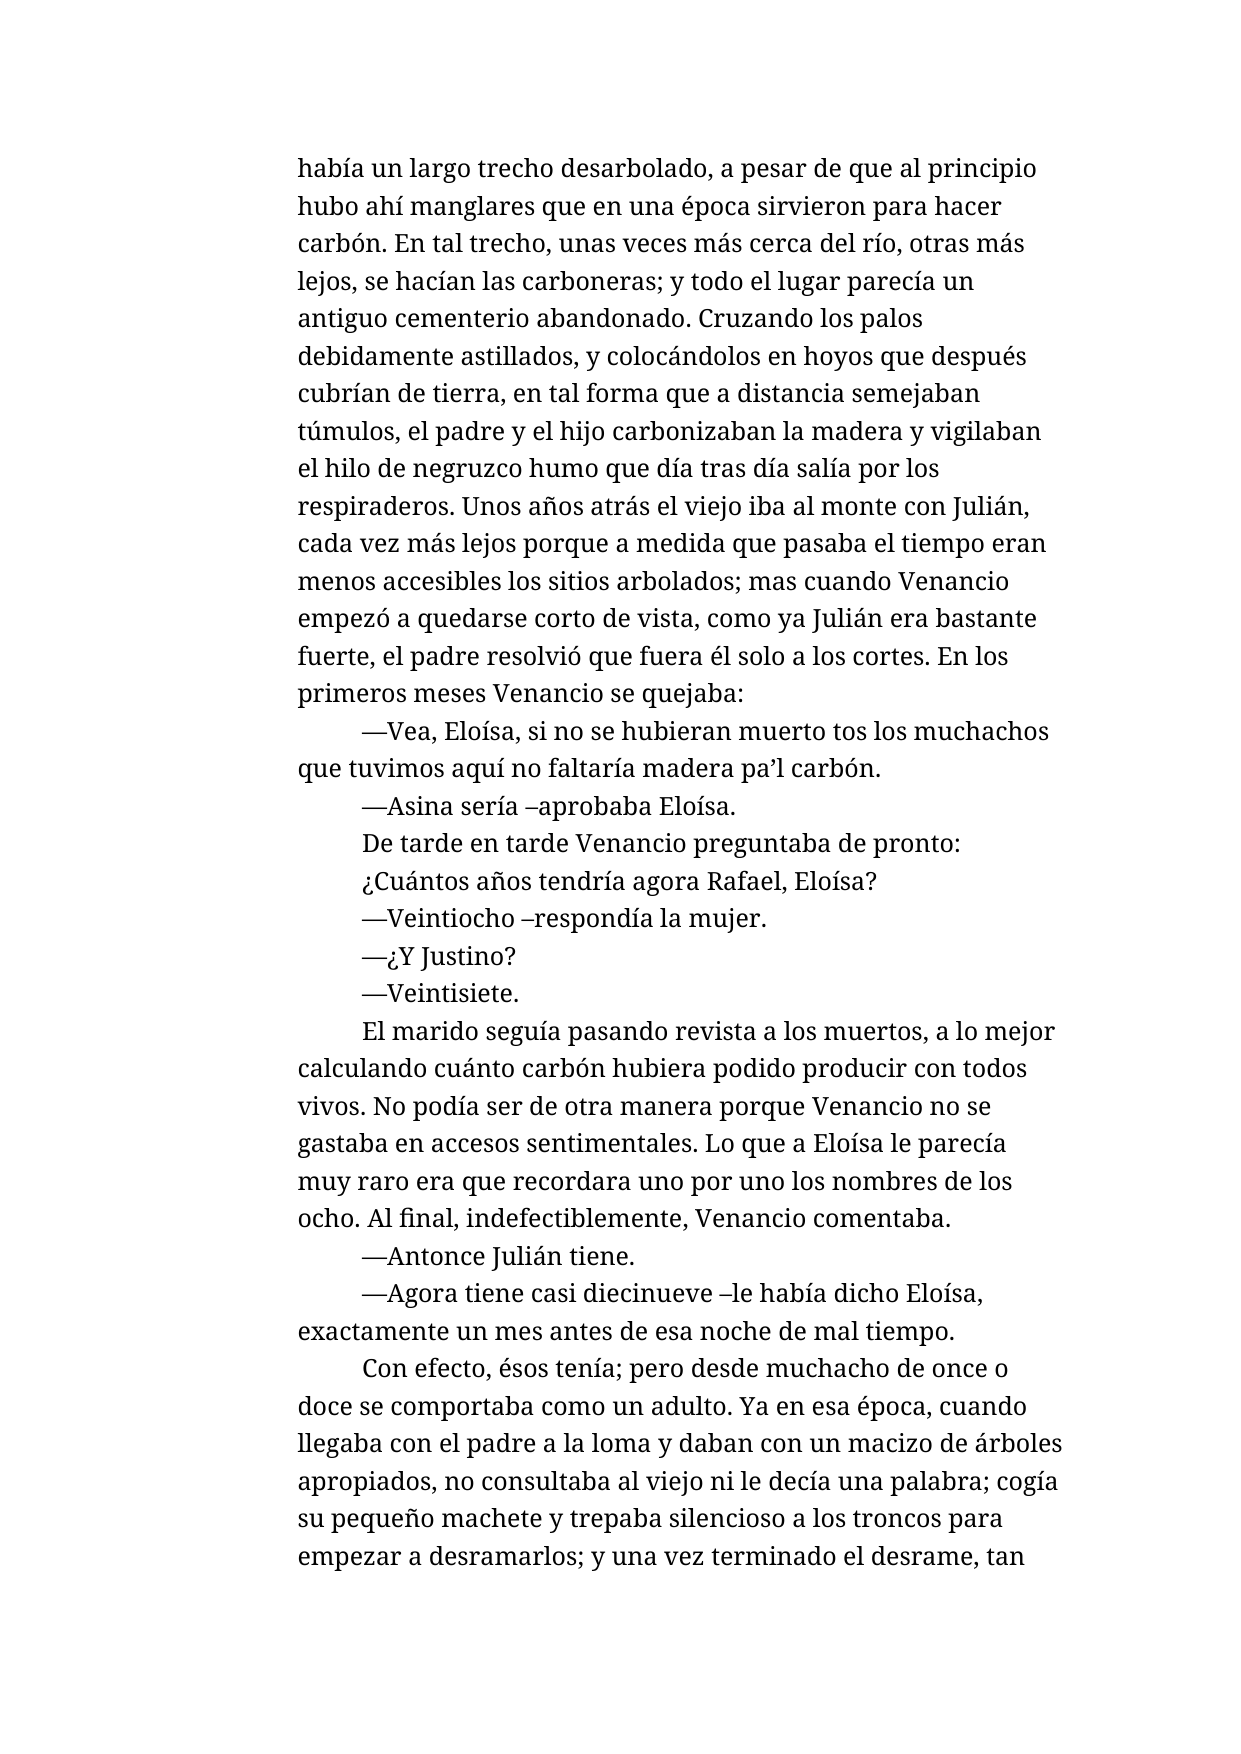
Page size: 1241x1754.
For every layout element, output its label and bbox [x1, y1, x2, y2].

text [297, 148, 1063, 1573]
